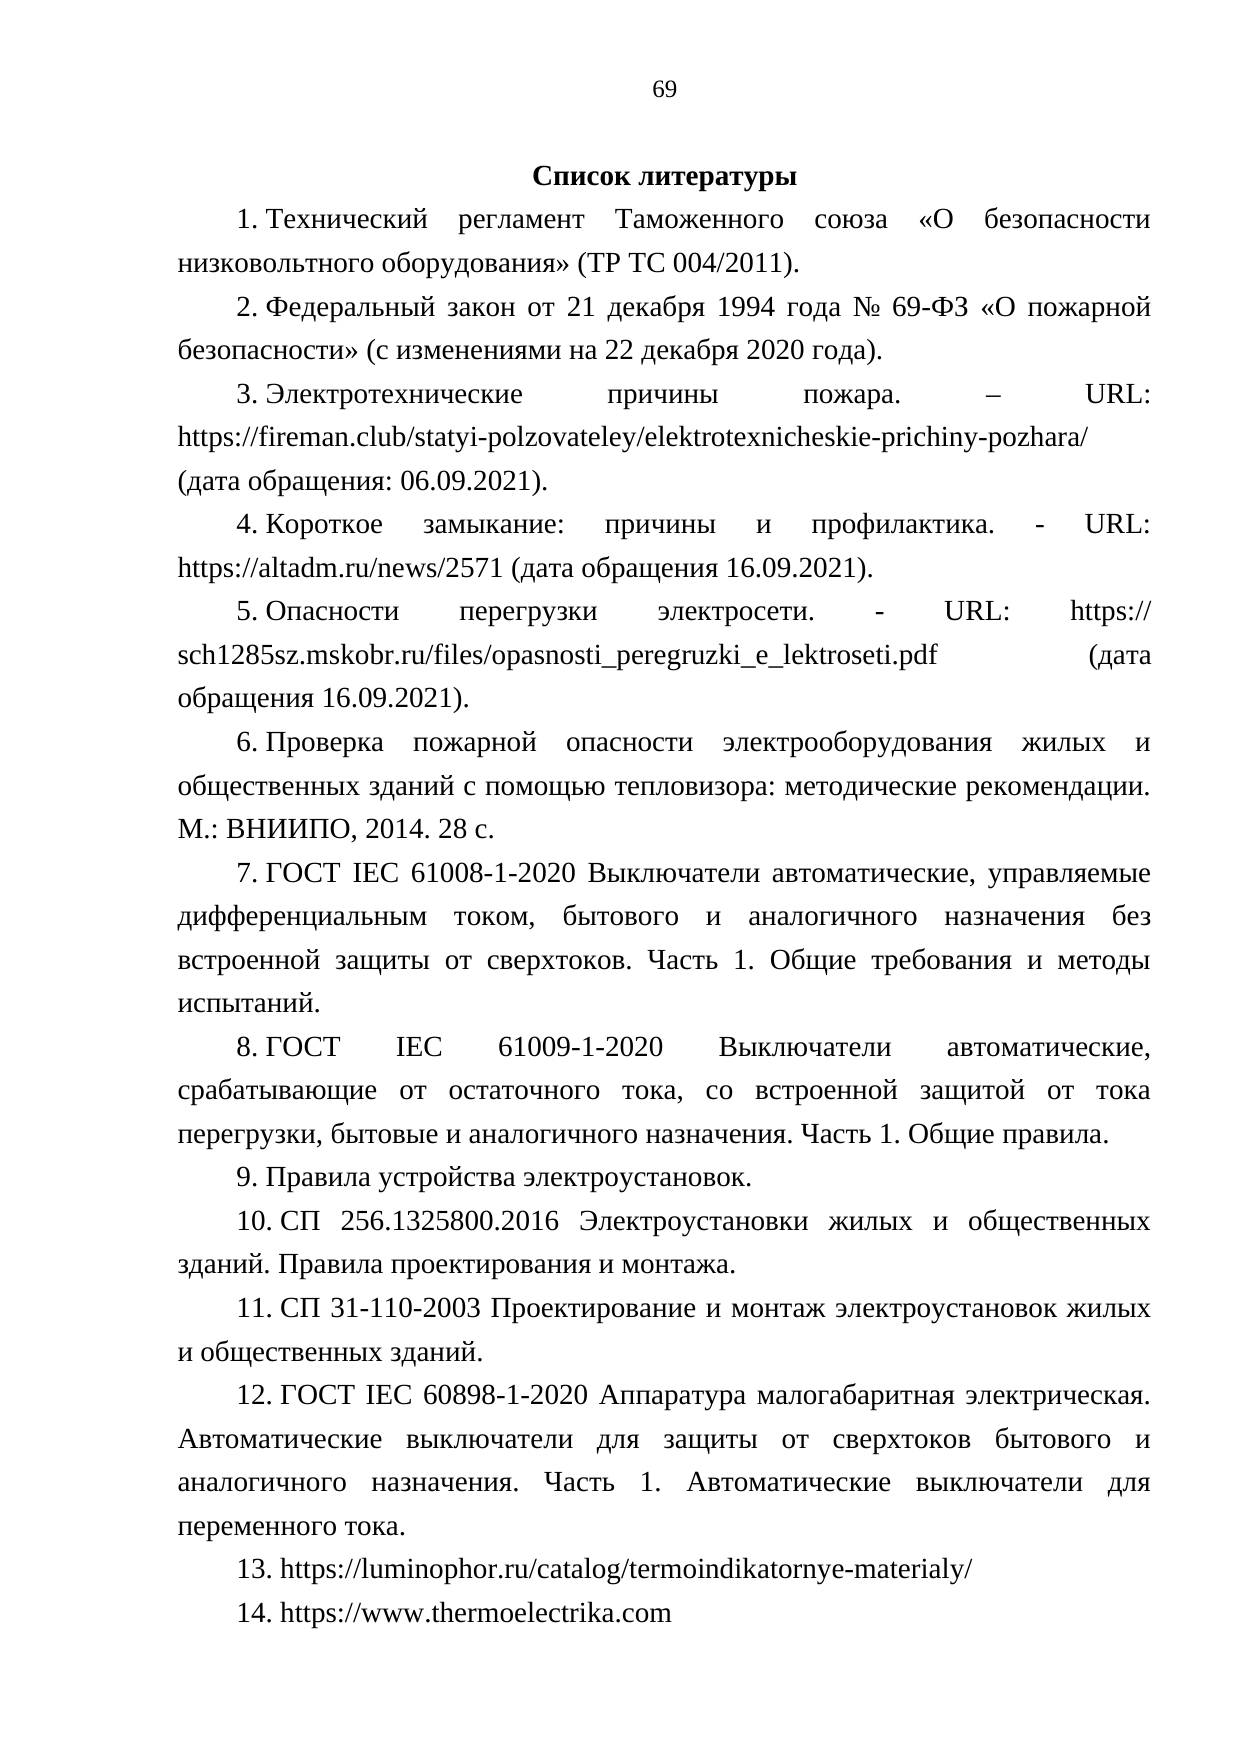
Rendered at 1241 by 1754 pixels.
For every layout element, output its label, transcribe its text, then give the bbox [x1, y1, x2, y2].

text 8. ГОСТ IEC 61009-1-2020 Выключатели автоматические, срабатывающие от остаточного тока, со встроенной защитой от тока перегрузки, бытовые и аналогичного назначения. Часть 1. Общие правила. [177, 1029, 1152, 1149]
text 13. https://luminophor.ru/catalog/termoindikatornye-materialy/ [177, 1551, 1152, 1585]
text 5. Опасности перегрузки электросети. - URL: https:// sch1285sz.mskobr.ru/files/opasnosti_peregruzki_e_lektroseti.pdf (дата обращения 16.09.2021). [177, 593, 1152, 714]
text 2. Федеральный закон от 21 декабря 1994 года № 69-ФЗ «О пожарной безопасности» (с изменениями на 22 декабря 2020 года). [177, 289, 1152, 366]
text 9. Правила устройства электроустановок. [177, 1159, 1152, 1193]
text Список литературы [177, 158, 1152, 192]
text 1. Технический регламент Таможенного союза «О безопасности низковольтного оборудования» (ТР ТС 004/2011). [177, 202, 1152, 279]
text 10. СП 256.1325800.2016 Электроустановки жилых и общественных зданий. Правила проектирования и монтажа. [177, 1203, 1152, 1280]
text 6. Проверка пожарной опасности электрооборудования жилых и общественных зданий с помощью тепловизора: методические рекомендации. М.: ВНИИПО, 2014. 28 с. [177, 724, 1152, 845]
text 14. https://www.thermoelectrika.com [177, 1595, 1152, 1628]
text 7. ГОСТ IEC 61008-1-2020 Выключатели автоматические, управляемые дифференциальным током, бытового и аналогичного назначения без встроенной защиты от сверхтоков. Часть 1. Общие требования и методы испытаний. [177, 855, 1152, 1019]
text 12. ГОСТ IEC 60898-1-2020 Аппаратура малогабаритная электрическая. Автоматические выключатели для защиты от сверхтоков бытового и аналогичного назначения. Часть 1. Автоматические выключатели для переменного тока. [177, 1377, 1152, 1541]
text 4. Короткое замыкание: причины и профилактика. - URL: https://altadm.ru/news/2571 (дата обращения 16.09.2021). [177, 506, 1152, 583]
text 11. СП 31-110-2003 Проектирование и монтаж электроустановок жилых и общественных зданий. [177, 1290, 1152, 1367]
text 3. Электротехнические причины пожара. – URL: https://fireman.club/statyi-polzovateley/elektrotexnicheskie-prichiny-pozhara/ (дата обращения: 06.09.2021). [177, 376, 1152, 496]
